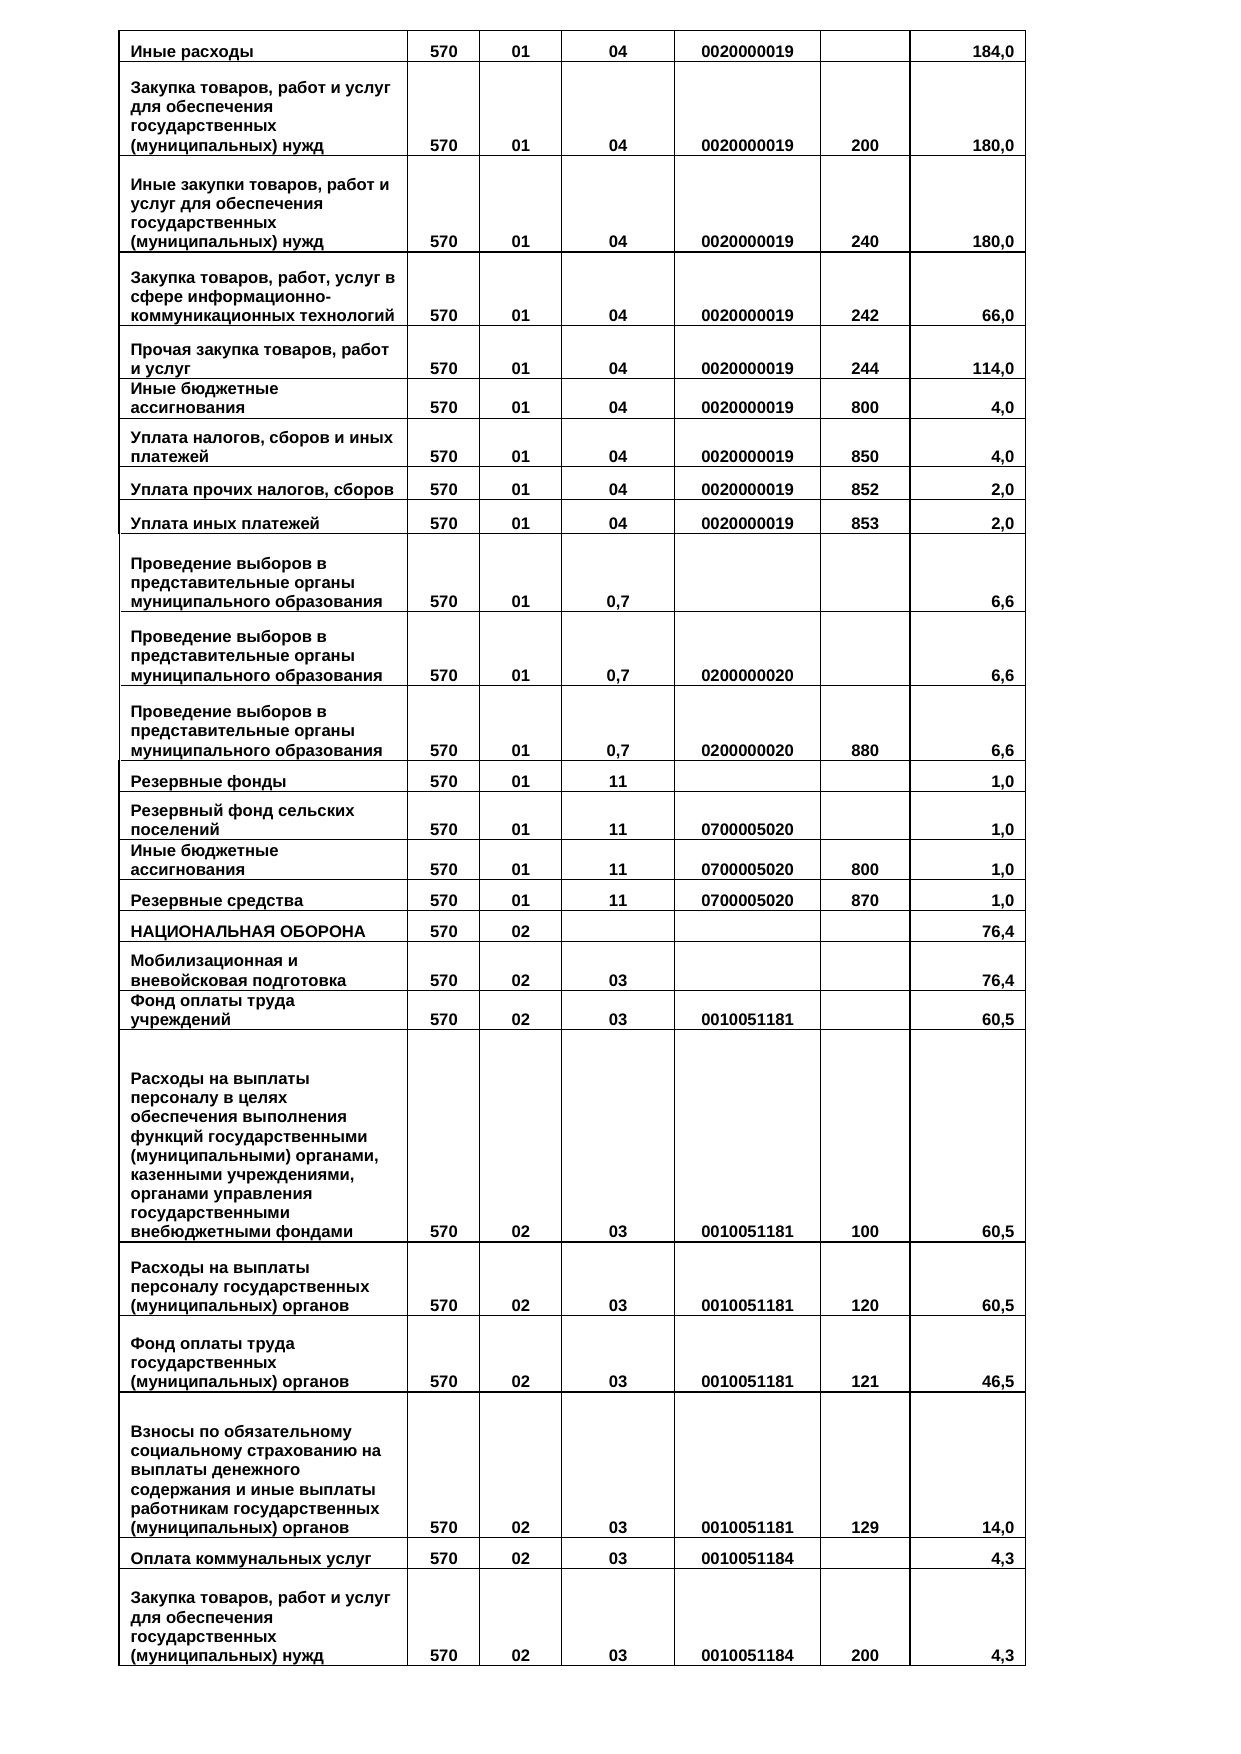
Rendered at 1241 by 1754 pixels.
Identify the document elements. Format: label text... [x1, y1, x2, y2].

table_cell 6,6 [911, 612, 1025, 684]
table_cell Мобилизационная и вневойсковая подготовка [120, 942, 407, 989]
table_cell 0200000020 [675, 686, 820, 759]
table_cell 0020000019 [675, 379, 820, 417]
table_cell 01 [480, 761, 561, 791]
table_cell 570 [408, 379, 479, 417]
table_cell 04 [562, 326, 674, 378]
table_cell 0020000019 [675, 253, 820, 325]
table_cell 01 [480, 880, 561, 910]
table_cell 01 [480, 686, 561, 759]
table_cell 03 [562, 1030, 674, 1241]
table_cell 240 [821, 156, 909, 251]
table_cell 570 [408, 31, 479, 61]
table_cell 570 [408, 419, 479, 466]
table_cell 0010051184 [675, 1569, 820, 1665]
table_cell 570 [408, 792, 479, 839]
table_cell Проведение выборов в представительные органы муниципального образования [120, 534, 407, 611]
table_cell 880 [821, 686, 909, 759]
table_cell 0020000019 [675, 419, 820, 466]
table_cell 0,7 [562, 534, 674, 611]
table_cell 850 [821, 419, 909, 466]
table_cell 570 [408, 1569, 479, 1665]
table_cell 570 [408, 326, 479, 378]
table_cell [821, 942, 909, 989]
table_cell 2,0 [911, 467, 1025, 499]
table_cell 4,3 [911, 1538, 1025, 1568]
table_cell [675, 761, 820, 791]
table_cell 0200000020 [675, 612, 820, 684]
table_cell 570 [408, 500, 479, 533]
table_cell 570 [408, 942, 479, 989]
table_cell 03 [562, 1316, 674, 1391]
table_cell 04 [562, 31, 674, 61]
table_cell 0700005020 [675, 840, 820, 879]
table_cell 180,0 [911, 156, 1025, 251]
table_cell Уплата налогов, сборов и иных платежей [120, 419, 407, 466]
table_cell 01 [480, 156, 561, 251]
table_cell 04 [562, 253, 674, 325]
table_cell 11 [562, 761, 674, 791]
table_cell 0700005020 [675, 792, 820, 839]
table_cell 0020000019 [675, 467, 820, 499]
table_cell 0010051184 [675, 1538, 820, 1568]
table_cell Проведение выборов в представительные органы муниципального образования [120, 686, 407, 759]
table_cell [675, 911, 820, 941]
table_cell [562, 911, 674, 941]
table_cell 60,5 [911, 991, 1025, 1029]
table_cell 570 [408, 991, 479, 1029]
table_cell 570 [408, 467, 479, 499]
table_cell 0020000019 [675, 31, 820, 61]
table_cell [821, 911, 909, 941]
table_cell 02 [480, 1538, 561, 1568]
table_cell 570 [408, 534, 479, 611]
table_cell Расходы на выплаты персоналу государственных (муниципальных) органов [120, 1243, 407, 1315]
table_cell 184,0 [911, 31, 1025, 61]
table_cell [675, 534, 820, 611]
table_cell 01 [480, 379, 561, 417]
table_cell 03 [562, 942, 674, 989]
table_cell 02 [480, 1316, 561, 1391]
table_cell Иные расходы [120, 31, 407, 61]
table_cell 01 [480, 326, 561, 378]
table_cell 1,0 [911, 792, 1025, 839]
table_cell 04 [562, 62, 674, 154]
table_cell 0010051181 [675, 1030, 820, 1241]
table_cell [821, 761, 909, 791]
table_cell 570 [408, 761, 479, 791]
table_cell 0,7 [562, 612, 674, 684]
table_cell 242 [821, 253, 909, 325]
table_cell 6,6 [911, 534, 1025, 611]
table_cell 570 [408, 612, 479, 684]
table_cell 03 [562, 1569, 674, 1665]
table_cell Оплата коммунальных услуг [120, 1538, 407, 1568]
table_cell Резервные средства [120, 880, 407, 910]
table_cell 01 [480, 31, 561, 61]
table_cell 570 [408, 1030, 479, 1241]
table_cell 570 [408, 1393, 479, 1537]
table_cell Проведение выборов в представительные органы муниципального образования [120, 612, 407, 684]
table_cell 570 [408, 156, 479, 251]
table_cell 129 [821, 1393, 909, 1537]
table_cell 114,0 [911, 326, 1025, 378]
table_cell 01 [480, 253, 561, 325]
table_cell Резервный фонд сельских поселений [120, 792, 407, 839]
table_cell 01 [480, 534, 561, 611]
table_cell Закупка товаров, работ и услуг для обеспечения государственных (муниципальных) нужд [120, 1569, 407, 1665]
table_cell 0010051181 [675, 1316, 820, 1391]
table_cell [821, 31, 909, 61]
table_cell 04 [562, 156, 674, 251]
table_cell 1,0 [911, 761, 1025, 791]
table_cell 853 [821, 500, 909, 533]
table_cell [675, 942, 820, 989]
table_cell 02 [480, 991, 561, 1029]
table_cell 4,3 [911, 1569, 1025, 1665]
table_cell 03 [562, 991, 674, 1029]
table_cell 570 [408, 840, 479, 879]
table_cell 0020000019 [675, 500, 820, 533]
table_cell 0010051181 [675, 1243, 820, 1315]
table_cell 870 [821, 880, 909, 910]
table_cell 76,4 [911, 942, 1025, 989]
table_cell Закупка товаров, работ, услуг в сфере информационно-коммуникационных технологий [120, 253, 407, 325]
table_cell 11 [562, 792, 674, 839]
table_cell Фонд оплаты труда государственных (муниципальных) органов [120, 1316, 407, 1391]
table_cell Уплата прочих налогов, сборов [120, 467, 407, 499]
table_cell 02 [480, 1030, 561, 1241]
table_cell 46,5 [911, 1316, 1025, 1391]
table_cell 4,0 [911, 379, 1025, 417]
table_cell 570 [408, 62, 479, 154]
table_cell 04 [562, 467, 674, 499]
table_cell 60,5 [911, 1030, 1025, 1241]
table_cell 04 [562, 500, 674, 533]
table_cell 570 [408, 1316, 479, 1391]
table_cell 11 [562, 880, 674, 910]
table_cell 60,5 [911, 1243, 1025, 1315]
table_cell Иные закупки товаров, работ и услуг для обеспечения государственных (муниципальных) нужд [120, 156, 407, 251]
table_cell 2,0 [911, 500, 1025, 533]
table_cell 0010051181 [675, 1393, 820, 1537]
table_cell 570 [408, 880, 479, 910]
table_cell 200 [821, 62, 909, 154]
table_cell [821, 991, 909, 1029]
table_cell 01 [480, 612, 561, 684]
table_cell 100 [821, 1030, 909, 1241]
table_cell 180,0 [911, 62, 1025, 154]
table_cell 1,0 [911, 880, 1025, 910]
table_cell 01 [480, 419, 561, 466]
table_cell 66,0 [911, 253, 1025, 325]
table_cell 02 [480, 942, 561, 989]
table_cell 0010051181 [675, 991, 820, 1029]
table_cell Иные бюджетные ассигнования [120, 840, 407, 879]
table_cell Взносы по обязательному социальному страхованию на выплаты денежного содержания и иные выплаты работникам государственных (муниципальных) органов [120, 1393, 407, 1537]
table_cell 570 [408, 1538, 479, 1568]
table_cell 800 [821, 840, 909, 879]
table_cell [821, 1538, 909, 1568]
table_cell 76,4 [911, 911, 1025, 941]
table_cell [821, 612, 909, 684]
table_cell 570 [408, 911, 479, 941]
table_cell 852 [821, 467, 909, 499]
table_cell 800 [821, 379, 909, 417]
table_cell 11 [562, 840, 674, 879]
table_cell 200 [821, 1569, 909, 1665]
table_cell Резервные фонды [120, 761, 407, 791]
table_cell 14,0 [911, 1393, 1025, 1537]
table_cell 244 [821, 326, 909, 378]
table_cell 02 [480, 1393, 561, 1537]
table_cell 03 [562, 1243, 674, 1315]
table_cell 01 [480, 467, 561, 499]
table_cell 02 [480, 1569, 561, 1665]
table_cell НАЦИОНАЛЬНАЯ ОБОРОНА [120, 911, 407, 941]
table_cell 01 [480, 62, 561, 154]
table_cell Закупка товаров, работ и услуг для обеспечения государственных (муниципальных) нужд [120, 62, 407, 154]
table_cell 0020000019 [675, 326, 820, 378]
table_cell 121 [821, 1316, 909, 1391]
table_cell 03 [562, 1538, 674, 1568]
table_cell 570 [408, 1243, 479, 1315]
table_cell 570 [408, 253, 479, 325]
table_cell 02 [480, 911, 561, 941]
table_cell 04 [562, 379, 674, 417]
table_cell 03 [562, 1393, 674, 1537]
table_cell 0020000019 [675, 156, 820, 251]
table_cell 02 [480, 1243, 561, 1315]
table_cell 01 [480, 500, 561, 533]
table_cell 6,6 [911, 686, 1025, 759]
table_cell 120 [821, 1243, 909, 1315]
table_cell Прочая закупка товаров, работ и услуг [120, 326, 407, 378]
table_cell 1,0 [911, 840, 1025, 879]
table_cell 0700005020 [675, 880, 820, 910]
table_cell [821, 792, 909, 839]
table_cell 4,0 [911, 419, 1025, 466]
table_cell Уплата иных платежей [120, 500, 407, 533]
table_cell 0020000019 [675, 62, 820, 154]
table_cell 570 [408, 686, 479, 759]
table_cell Иные бюджетные ассигнования [120, 379, 407, 417]
table_cell Фонд оплаты труда учреждений [120, 991, 407, 1029]
table_cell 01 [480, 792, 561, 839]
table_cell 0,7 [562, 686, 674, 759]
table_cell 01 [480, 840, 561, 879]
table_cell 04 [562, 419, 674, 466]
table_cell [821, 534, 909, 611]
